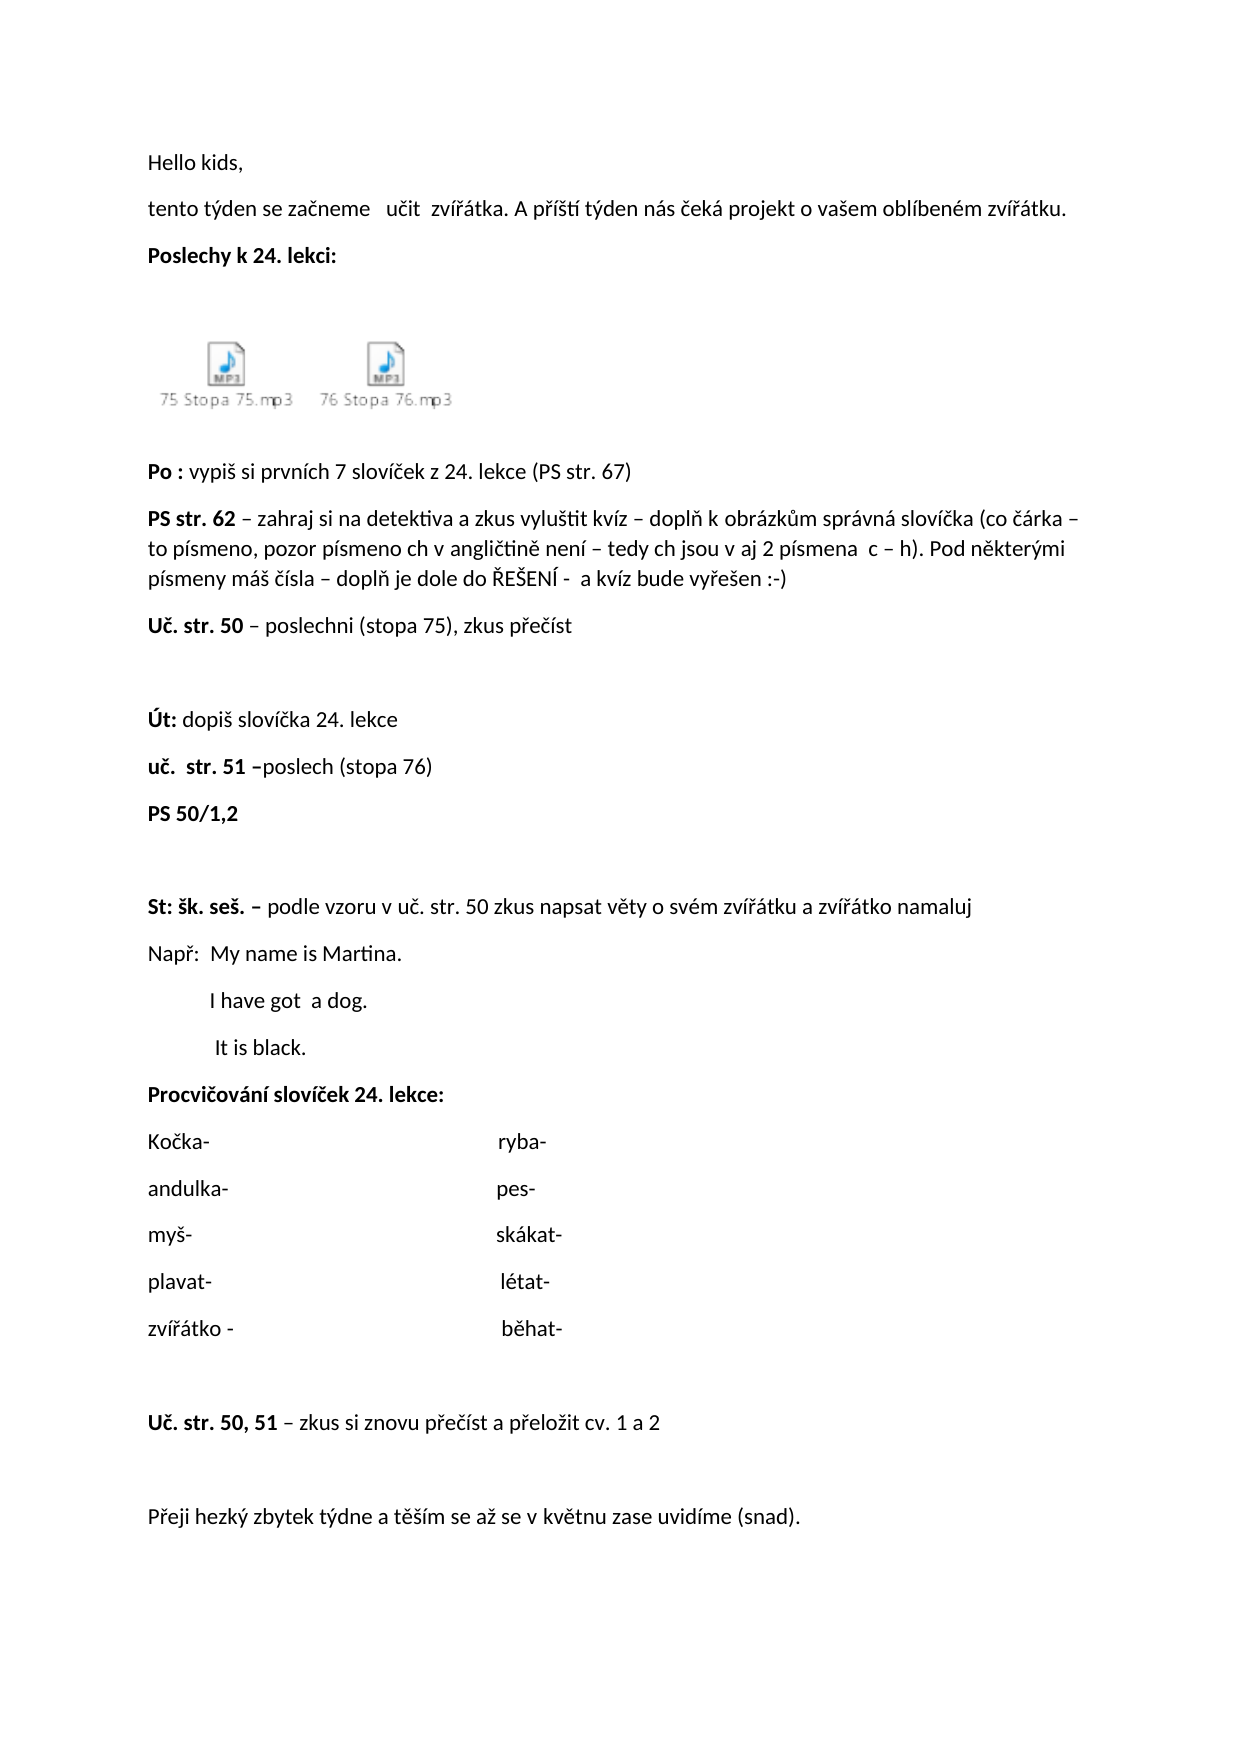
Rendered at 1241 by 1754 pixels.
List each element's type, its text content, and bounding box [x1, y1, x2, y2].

text plavat- létat- [148, 1267, 1093, 1296]
text Procvičování slovíček 24. lekce: [148, 1080, 1093, 1108]
text tento týden se začneme učit zvířátka. A příští týden nás čeká projekt o vašem oblíbeném zvířátku. [148, 194, 1093, 222]
text Po : vypiš si prvních 7 slovíček z 24. lekce (PS str. 67) [148, 457, 1093, 485]
text Např: My name is Martina. [148, 939, 1093, 967]
text St: šk. seš. – podle vzoru v uč. str. 50 zkus napsat věty o svém zvířátku a zvířátko namaluj [148, 892, 1093, 921]
text PS 50/1,2 [148, 799, 1093, 827]
text I have got a dog. [148, 986, 1093, 1014]
text uč. str. 51 –poslech (stopa 76) [148, 752, 1093, 780]
text Kočka- ryba- [148, 1127, 1093, 1155]
text zvířátko - běhat- [148, 1314, 1093, 1342]
text myš- skákat- [148, 1221, 1093, 1249]
text Přeji hezký zbytek týdne a těším se až se v květnu zase uvidíme (snad). [148, 1502, 1093, 1530]
text Uč. str. 50 – poslechni (stopa 75), zkus přečíst [148, 611, 1093, 639]
text Uč. str. 50, 51 – zkus si znovu přečíst a přeložit cv. 1 a 2 [148, 1408, 1093, 1436]
text It is black. [148, 1033, 1093, 1061]
text Poslechy k 24. lekci: [148, 241, 1093, 269]
text andulka- pes- [148, 1174, 1093, 1202]
text Út: dopiš slovíčka 24. lekce [148, 705, 1093, 733]
text PS str. 62 – zahraj si na detektiva a zkus vyluštit kvíz – doplň k obrázkům správná slovíčka (co čárka – to písmeno, pozor písmeno ch v angličtině není – tedy ch jsou v aj 2 písmena c – h). Pod některými písmeny máš čísla – doplň je dole do ŘEŠENÍ - a kvíz bude vyřešen :-) [148, 504, 1093, 592]
text Hello kids, [148, 148, 1093, 176]
